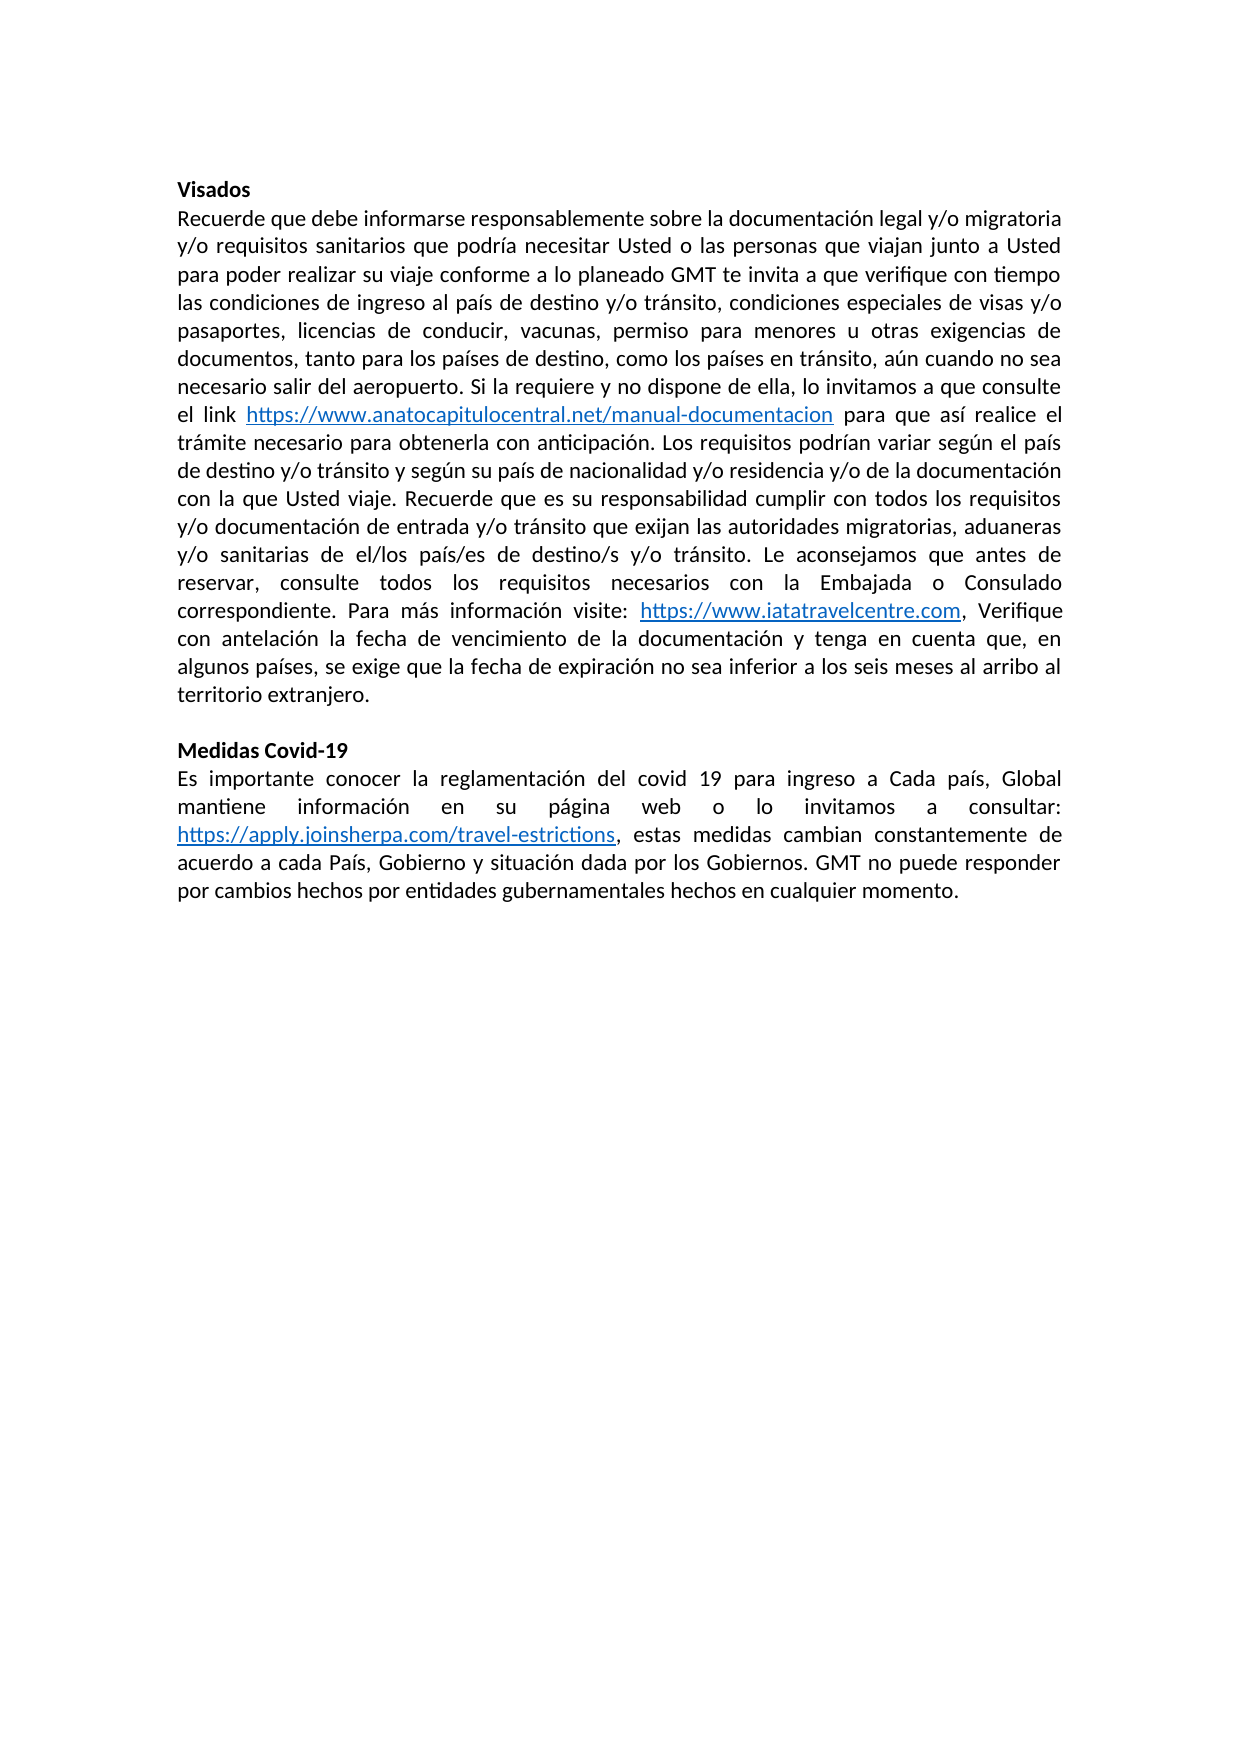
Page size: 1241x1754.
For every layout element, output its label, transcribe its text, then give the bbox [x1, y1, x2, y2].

text Es importante conocer la reglamentación del covid 19 para ingreso a Cada país, Global mantiene información en su página web o lo invitamos a consultar: https://apply.joinsherpa.com/travel-estrictions, estas medidas cambian constantemente de acuerdo a cada País, Gobierno y situación dada por los Gobiernos. GMT no puede responder por cambios hechos por entidades gubernamentales hechos en cualquier momento. [177, 764, 1063, 904]
text Medidas Covid-19 [177, 736, 1063, 764]
text Recuerde que debe informarse responsablemente sobre la documentación legal y/o migratoria y/o requisitos sanitarios que podría necesitar Usted o las personas que viajan junto a Usted para poder realizar su viaje conforme a lo planeado GMT te invita a que verifique con tiempo las condiciones de ingreso al país de destino y/o tránsito, condiciones especiales de visas y/o pasaportes, licencias de conducir, vacunas, permiso para menores u otras exigencias de documentos, tanto para los países de destino, como los países en tránsito, aún cuando no sea necesario salir del aeropuerto. Si la requiere y no dispone de ella, lo invitamos a que consulte el link https://www.anatocapitulocentral.net/manual-documentacion para que así realice el trámite necesario para obtenerla con anticipación. Los requisitos podrían variar según el país de destino y/o tránsito y según su país de nacionalidad y/o residencia y/o de la documentación con la que Usted viaje. Recuerde que es su responsabilidad cumplir con todos los requisitos y/o documentación de entrada y/o tránsito que exijan las autoridades migratorias, aduaneras y/o sanitarias de el/los país/es de destino/s y/o tránsito. Le aconsejamos que antes de reservar, consulte todos los requisitos necesarios con la Embajada o Consulado correspondiente. Para más información visite: https://www.iatatravelcentre.com, Verifique con antelación la fecha de vencimiento de la documentación y tenga en cuenta que, en algunos países, se exige que la fecha de expiración no sea inferior a los seis meses al arribo al territorio extranjero. [177, 204, 1063, 708]
text Visados [177, 176, 1063, 204]
